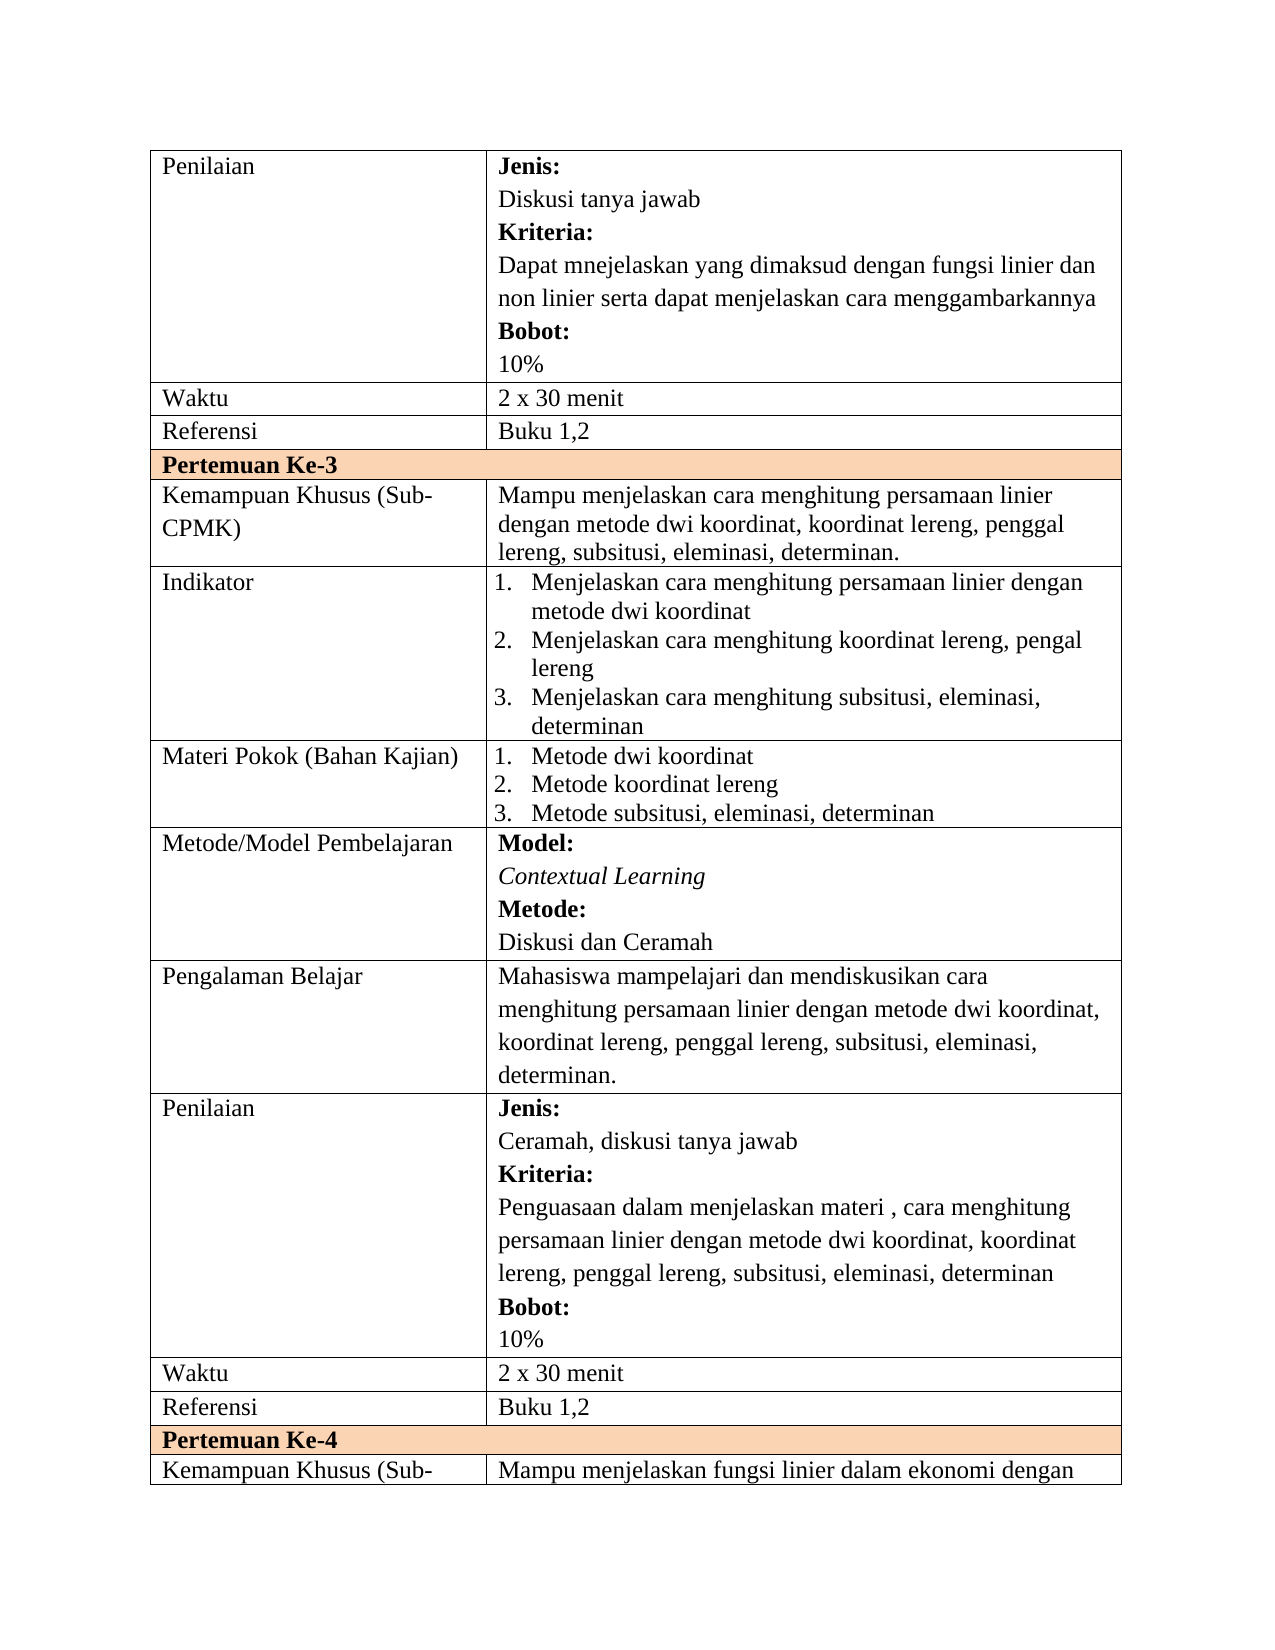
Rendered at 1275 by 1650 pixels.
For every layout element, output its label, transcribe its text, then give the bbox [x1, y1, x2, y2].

table_cell Referensi [151, 416, 486, 449]
table_cell Metode dwi koordinat Metode koordinat lereng Metode subsitusi, eleminasi, determinan [487, 741, 1121, 827]
table_cell Model: Contextual Learning Metode: Diskusi dan Ceramah [487, 828, 1121, 960]
table_cell Waktu [151, 1358, 486, 1391]
table_cell Waktu [151, 383, 486, 415]
table_cell Mampu menjelaskan cara menghitung persamaan linier dengan metode dwi koordinat, koordinat lereng, penggal lereng, subsitusi, eleminasi, determinan. [487, 480, 1121, 566]
table_cell Pertemuan Ke-3 [151, 450, 1121, 479]
table_cell Mahasiswa mampelajari dan mendiskusikan cara menghitung persamaan linier dengan metode dwi koordinat, koordinat lereng, penggal lereng, subsitusi, eleminasi, determinan. [487, 961, 1121, 1092]
table_cell Materi Pokok (Bahan Kajian) [151, 741, 486, 827]
table_cell Buku 1,2 [487, 1392, 1121, 1424]
table_cell 2 x 30 menit [487, 383, 1121, 415]
table_cell Kemampuan Khusus (Sub-CPMK) [151, 480, 486, 566]
table_cell Penilaian [151, 151, 486, 382]
table_cell Jenis: Diskusi tanya jawab Kriteria: Dapat mnejelaskan yang dimaksud dengan fungsi linier dan non linier serta dapat menjelaskan cara menggambarkannya Bobot: 10% [487, 151, 1121, 382]
table_cell Jenis: Ceramah, diskusi tanya jawab Kriteria: Penguasaan dalam menjelaskan materi , cara menghitung persamaan linier dengan metode dwi koordinat, koordinat lereng, penggal lereng, subsitusi, eleminasi, determinan Bobot: 10% [487, 1094, 1121, 1357]
table_cell Buku 1,2 [487, 416, 1121, 449]
table_cell Referensi [151, 1392, 486, 1424]
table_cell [487, 1455, 1121, 1484]
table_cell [151, 1455, 486, 1484]
table_cell Pertemuan Ke-4 [151, 1426, 1121, 1454]
table_cell Indikator [151, 567, 486, 740]
table_cell Pengalaman Belajar [151, 961, 486, 1092]
table_cell Penilaian [151, 1094, 486, 1357]
table_cell 2 x 30 menit [487, 1358, 1121, 1391]
table_cell Menjelaskan cara menghitung persamaan linier dengan metode dwi koordinat Menjelaskan cara menghitung koordinat lereng, pengal lereng Menjelaskan cara menghitung subsitusi, eleminasi, determinan [487, 567, 1121, 740]
table_cell Metode/Model Pembelajaran [151, 828, 486, 960]
